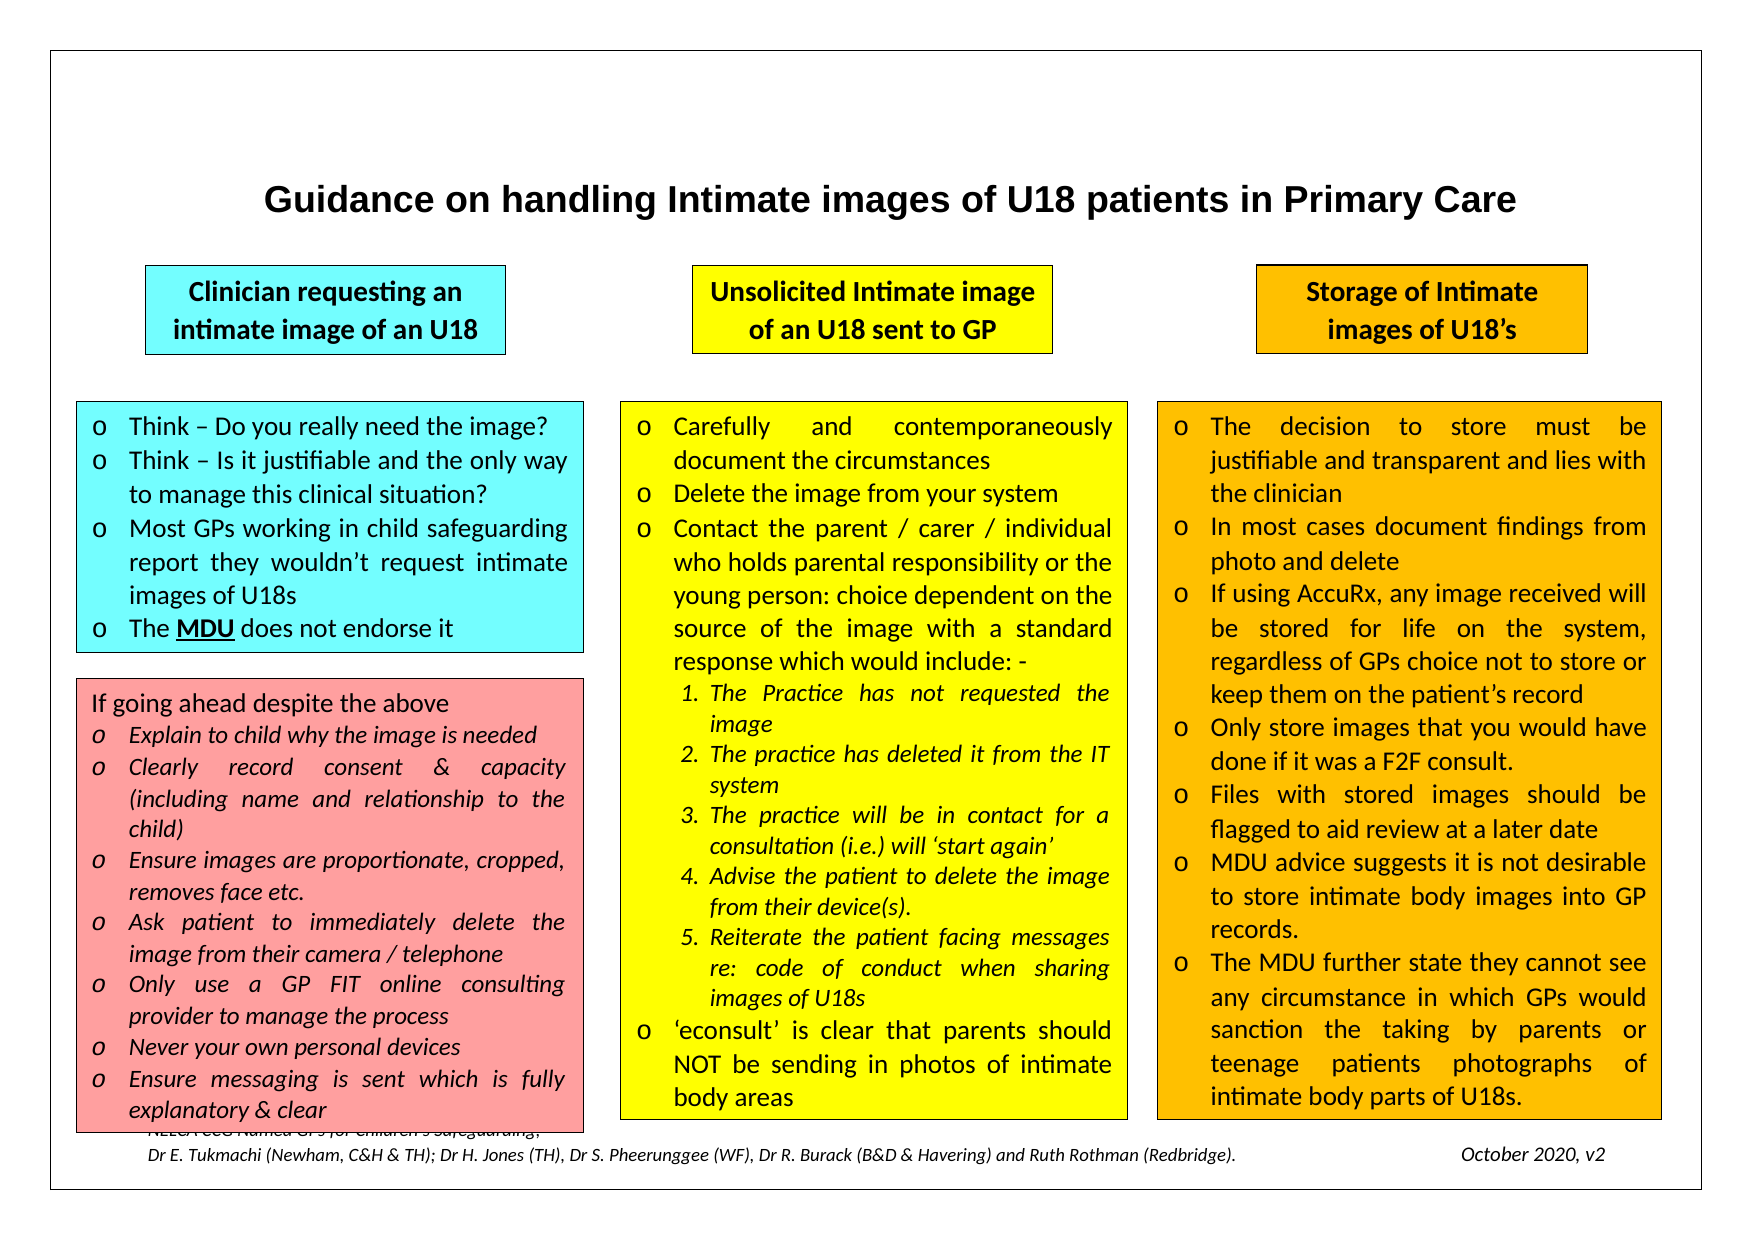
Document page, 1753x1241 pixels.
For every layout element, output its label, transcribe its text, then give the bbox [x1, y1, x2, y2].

text Guidance on handling Intimate images of U18 patients in Primary Care [148, 177, 1634, 220]
